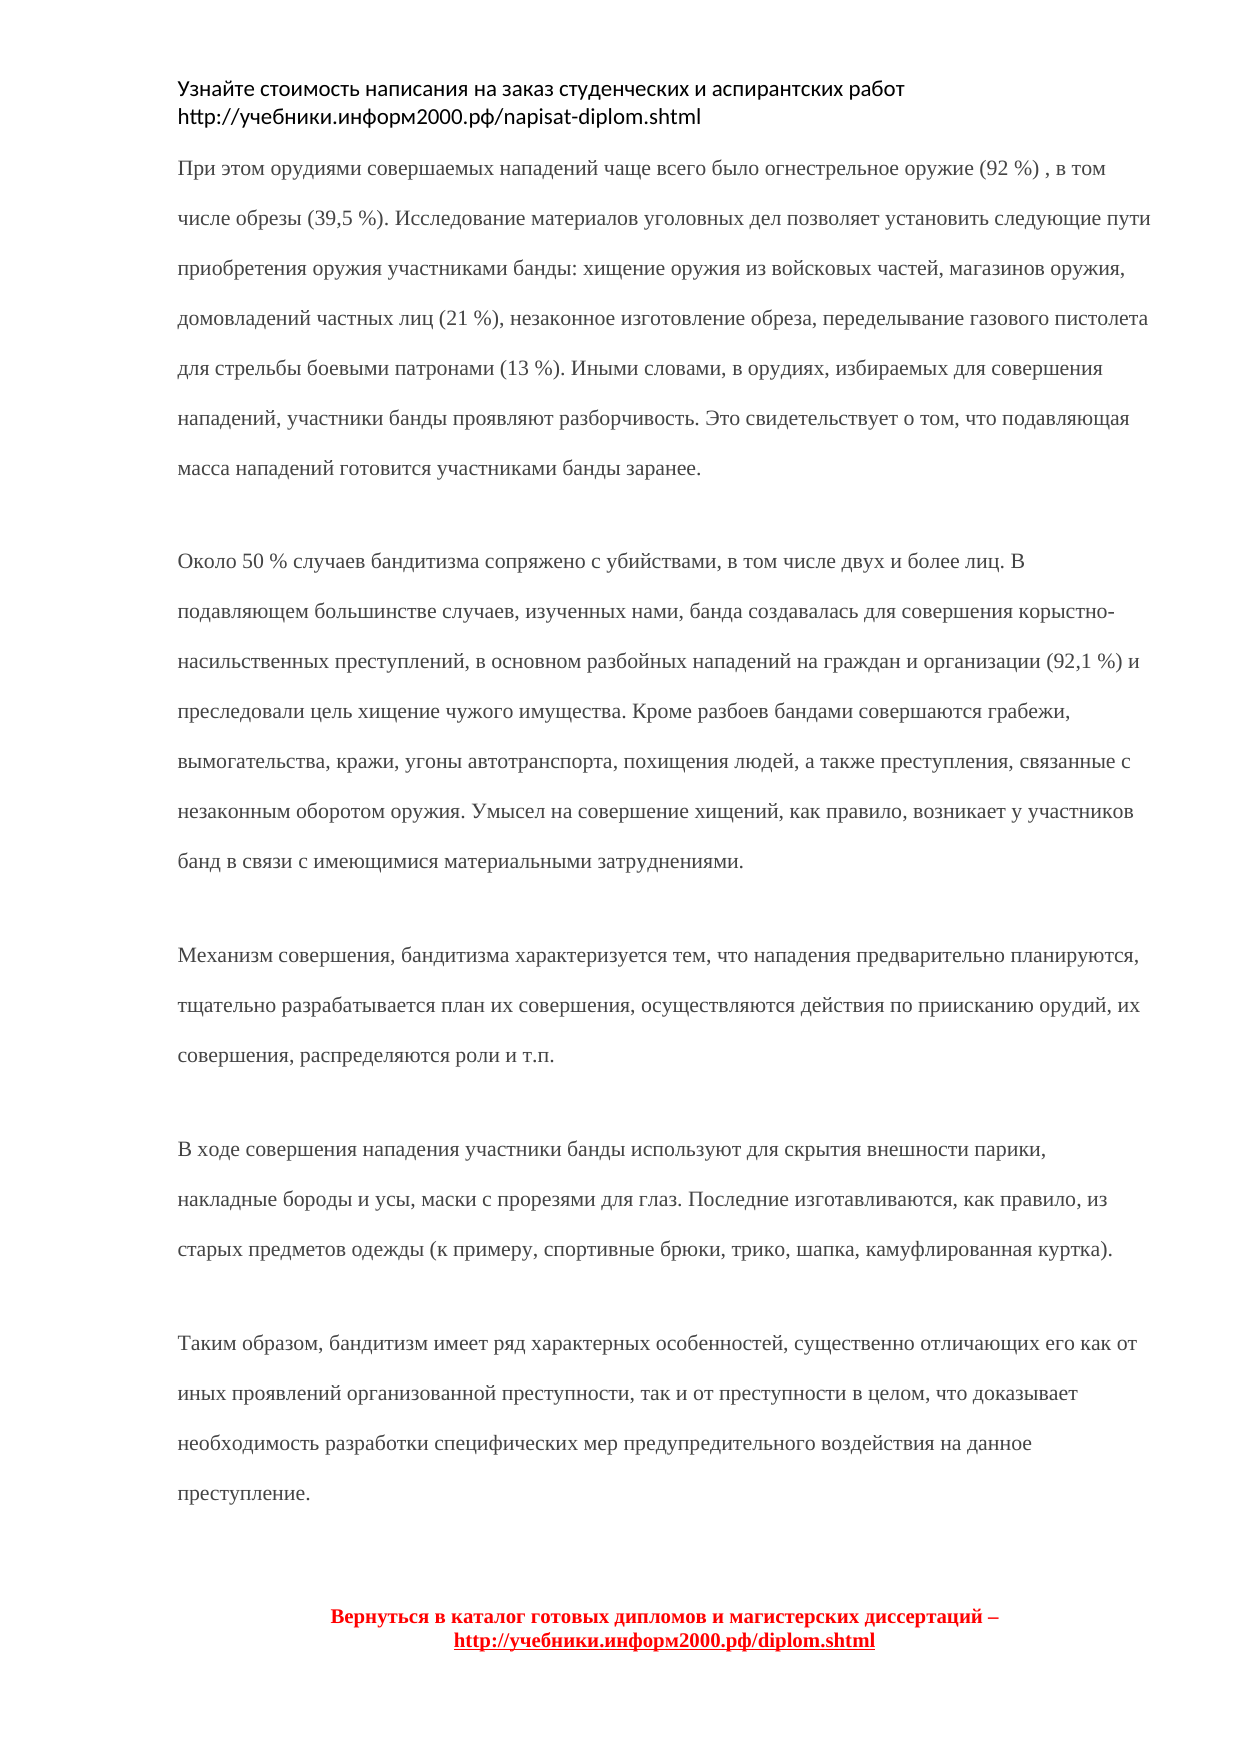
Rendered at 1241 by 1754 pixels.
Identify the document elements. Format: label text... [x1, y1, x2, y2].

text При этом орудиями совершаемых нападений чаще всего было огнестрельное оружие (92 %) , в том числе обрезы (39,5 %). Исследование материалов уголовных дел позволяет установить следующие пути приобретения оружия участниками банды: хищение оружия из войсковых частей, магазинов оружия, домовладений частных лиц (21 %), незаконное изготовление обреза, переделывание газового пистолета для стрельбы боевыми патронами (13 %). Иными словами, в орудиях, избираемых для совершения нападений, участники банды проявляют разборчивость. Это свидетельствует о том, что подавляющая масса нападений готовится участниками банды заранее. [177, 130, 1152, 480]
text Механизм совершения, бандитизма характеризуется тем, что нападения предварительно планируются, тщательно разрабатывается план их совершения, осуществляются действия по приисканию орудий, их совершения, распределяются роли и т.п. [177, 917, 1152, 1067]
text В ходе совершения нападения участники банды используют для скрытия внешности парики, накладные бороды и усы, маски с прорезями для глаз. Последние изготавливаются, как правило, из старых предметов одежды (к примеру, спортивные брюки, трико, шапка, камуфлированная куртка). [177, 1111, 1152, 1261]
text Около 50 % случаев бандитизма сопряжено с убийствами, в том числе двух и более лиц. В подавляющем большинстве случаев, изученных нами, банда создавалась для совершения корыстно-насильственных преступлений, в основном разбойных нападений на граждан и организации (92,1 %) и преследовали цель хищение чужого имущества. Кроме разбоев бандами совершаются грабежи, вымогательства, кражи, угоны автотранспорта, похищения людей, а также преступления, связанные с незаконным оборотом оружия. Умысел на совершение хищений, как правило, возникает у участников банд в связи с имеющимися материальными затруднениями. [177, 523, 1152, 873]
text Таким образом, бандитизм имеет ряд характерных особенностей, существенно отличающих его как от иных проявлений организованной преступности, так и от преступности в целом, что доказывает необходимость разработки специфических мер предупредительного воздействия на данное преступление. [177, 1305, 1152, 1505]
